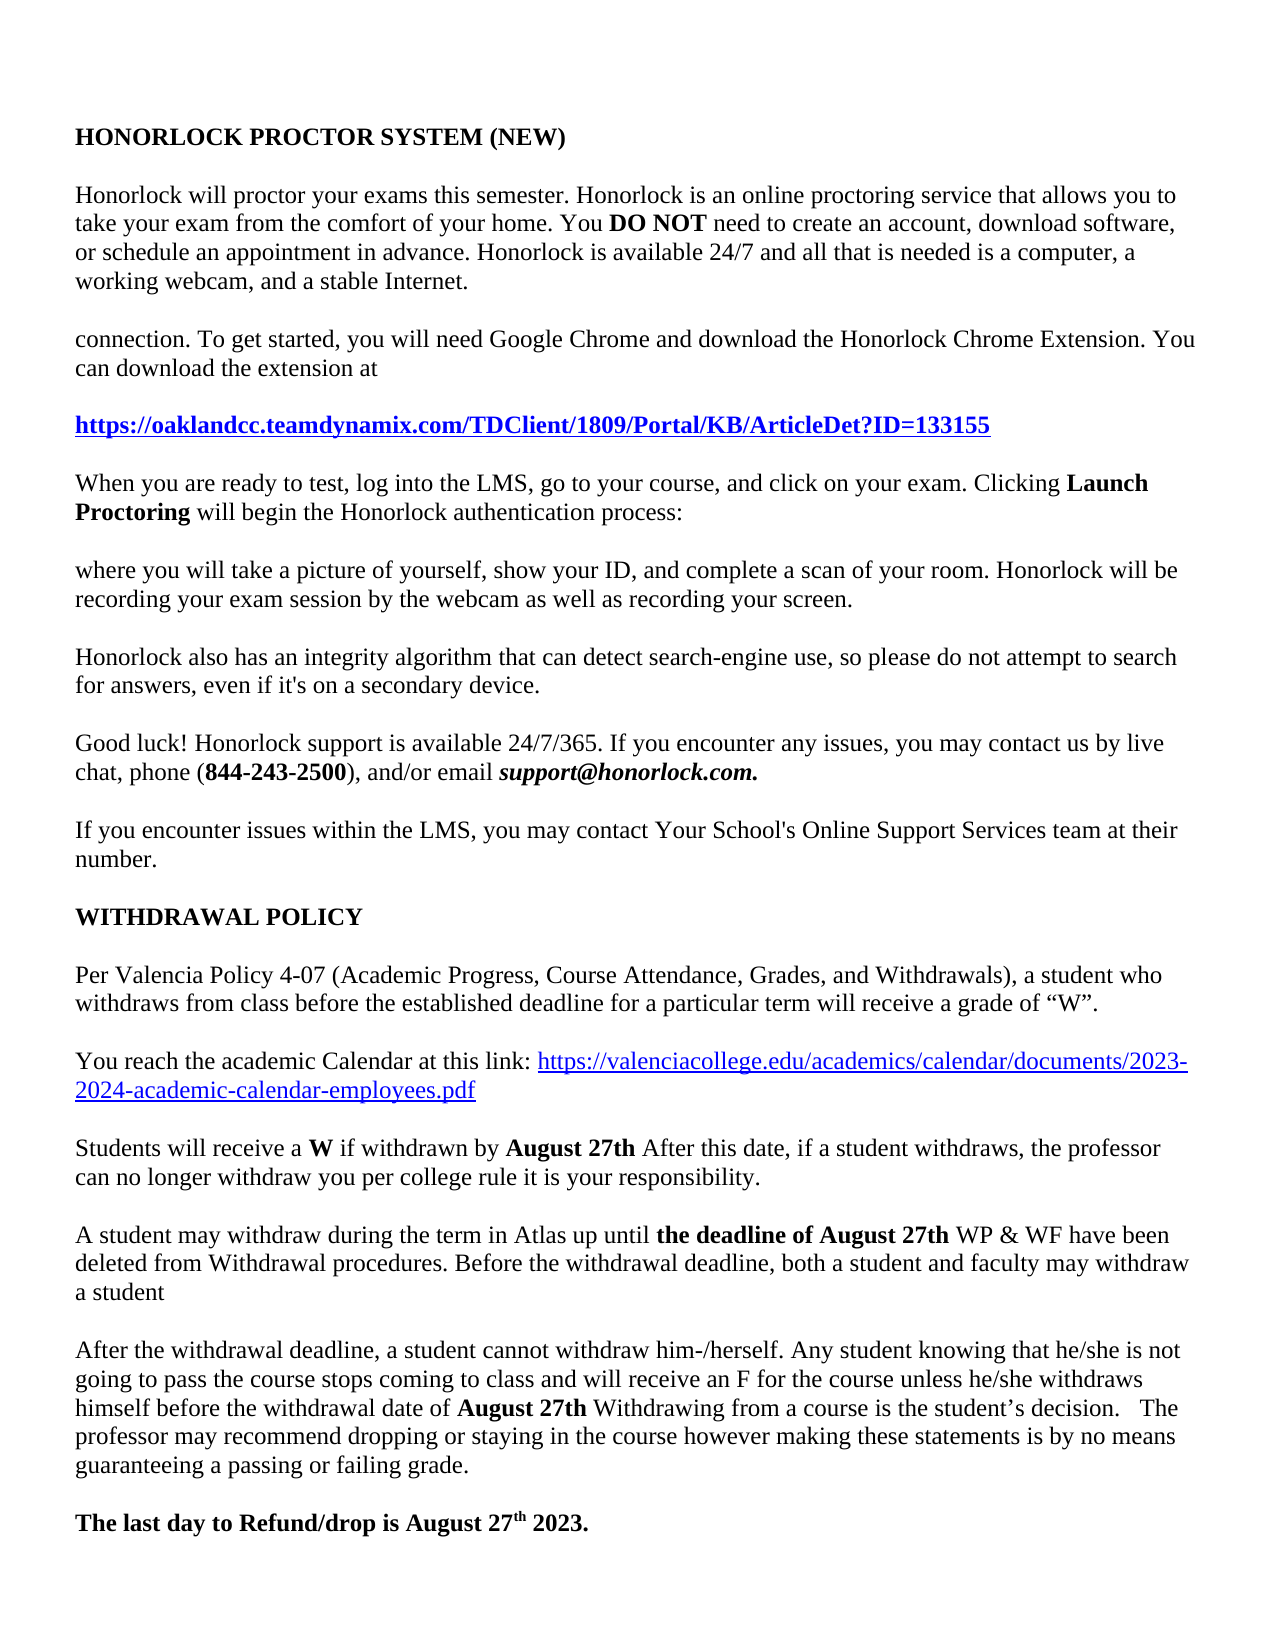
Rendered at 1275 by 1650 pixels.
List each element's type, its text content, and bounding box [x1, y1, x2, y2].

text Honorlock also has an integrity algorithm that can detect search-engine use, so please do not attempt to search for answers, even if it's on a secondary device. [75, 642, 1200, 699]
text Honorlock will proctor your exams this semester. Honorlock is an online proctoring service that allows you to take your exam from the comfort of your home. You DO NOT need to create an account, download software, or schedule an appointment in advance. Honorlock is available 24/7 and all that is needed is a computer, a working webcam, and a stable Internet. [75, 180, 1200, 295]
text https://oaklandcc.teamdynamix.com/TDClient/1809/Portal/KB/ArticleDet?ID=133155 [75, 411, 1200, 439]
text WITHDRAWAL POLICY [75, 902, 1200, 931]
text If you encounter issues within the LMS, you may contact Your School's Online Support Services team at their number. [75, 815, 1200, 873]
text You reach the academic Calendar at this link: https://valenciacollege.edu/academics/calendar/documents/2023-2024-academic-calendar-employees.pdf [75, 1046, 1200, 1104]
text A student may withdraw during the term in Atlas up until the deadline of August 27th WP & WF have been deleted from Withdrawal procedures. Before the withdrawal deadline, both a student and faculty may withdraw a student [75, 1220, 1200, 1306]
text After the withdrawal deadline, a student cannot withdraw him-/herself. Any student knowing that he/she is not going to pass the course stops coming to class and will receive an F for the course unless he/she withdraws himself before the withdrawal date of August 27th Withdrawing from a course is the student’s decision. The professor may recommend dropping or staying in the course however making these statements is by no means guaranteeing a passing or failing grade. [75, 1335, 1200, 1479]
text When you are ready to test, log into the LMS, go to your course, and click on your exam. Clicking Launch Proctoring will begin the Honorlock authentication process: [75, 468, 1200, 526]
text connection. To get started, you will need Google Chrome and download the Honorlock Chrome Extension. You can download the extension at [75, 324, 1200, 381]
text Good luck! Honorlock support is available 24/7/365. If you encounter any issues, you may contact us by live chat, phone (844-243-2500), and/or email support@honorlock.com. [75, 728, 1200, 786]
text HONORLOCK PROCTOR SYSTEM (NEW) [75, 122, 1200, 151]
text where you will take a picture of yourself, show your ID, and complete a scan of your room. Honorlock will be recording your exam session by the webcam as well as recording your screen. [75, 555, 1200, 613]
text Per Valencia Policy 4-07 (Academic Progress, Course Attendance, Grades, and Withdrawals), a student who withdraws from class before the established deadline for a particular term will receive a grade of “W”. [75, 960, 1200, 1017]
text The last day to Refund/drop is August 27th 2023. [75, 1508, 1200, 1537]
text Students will receive a W if withdrawn by August 27th After this date, if a student withdraws, the professor can no longer withdraw you per college rule it is your responsibility. [75, 1133, 1200, 1191]
